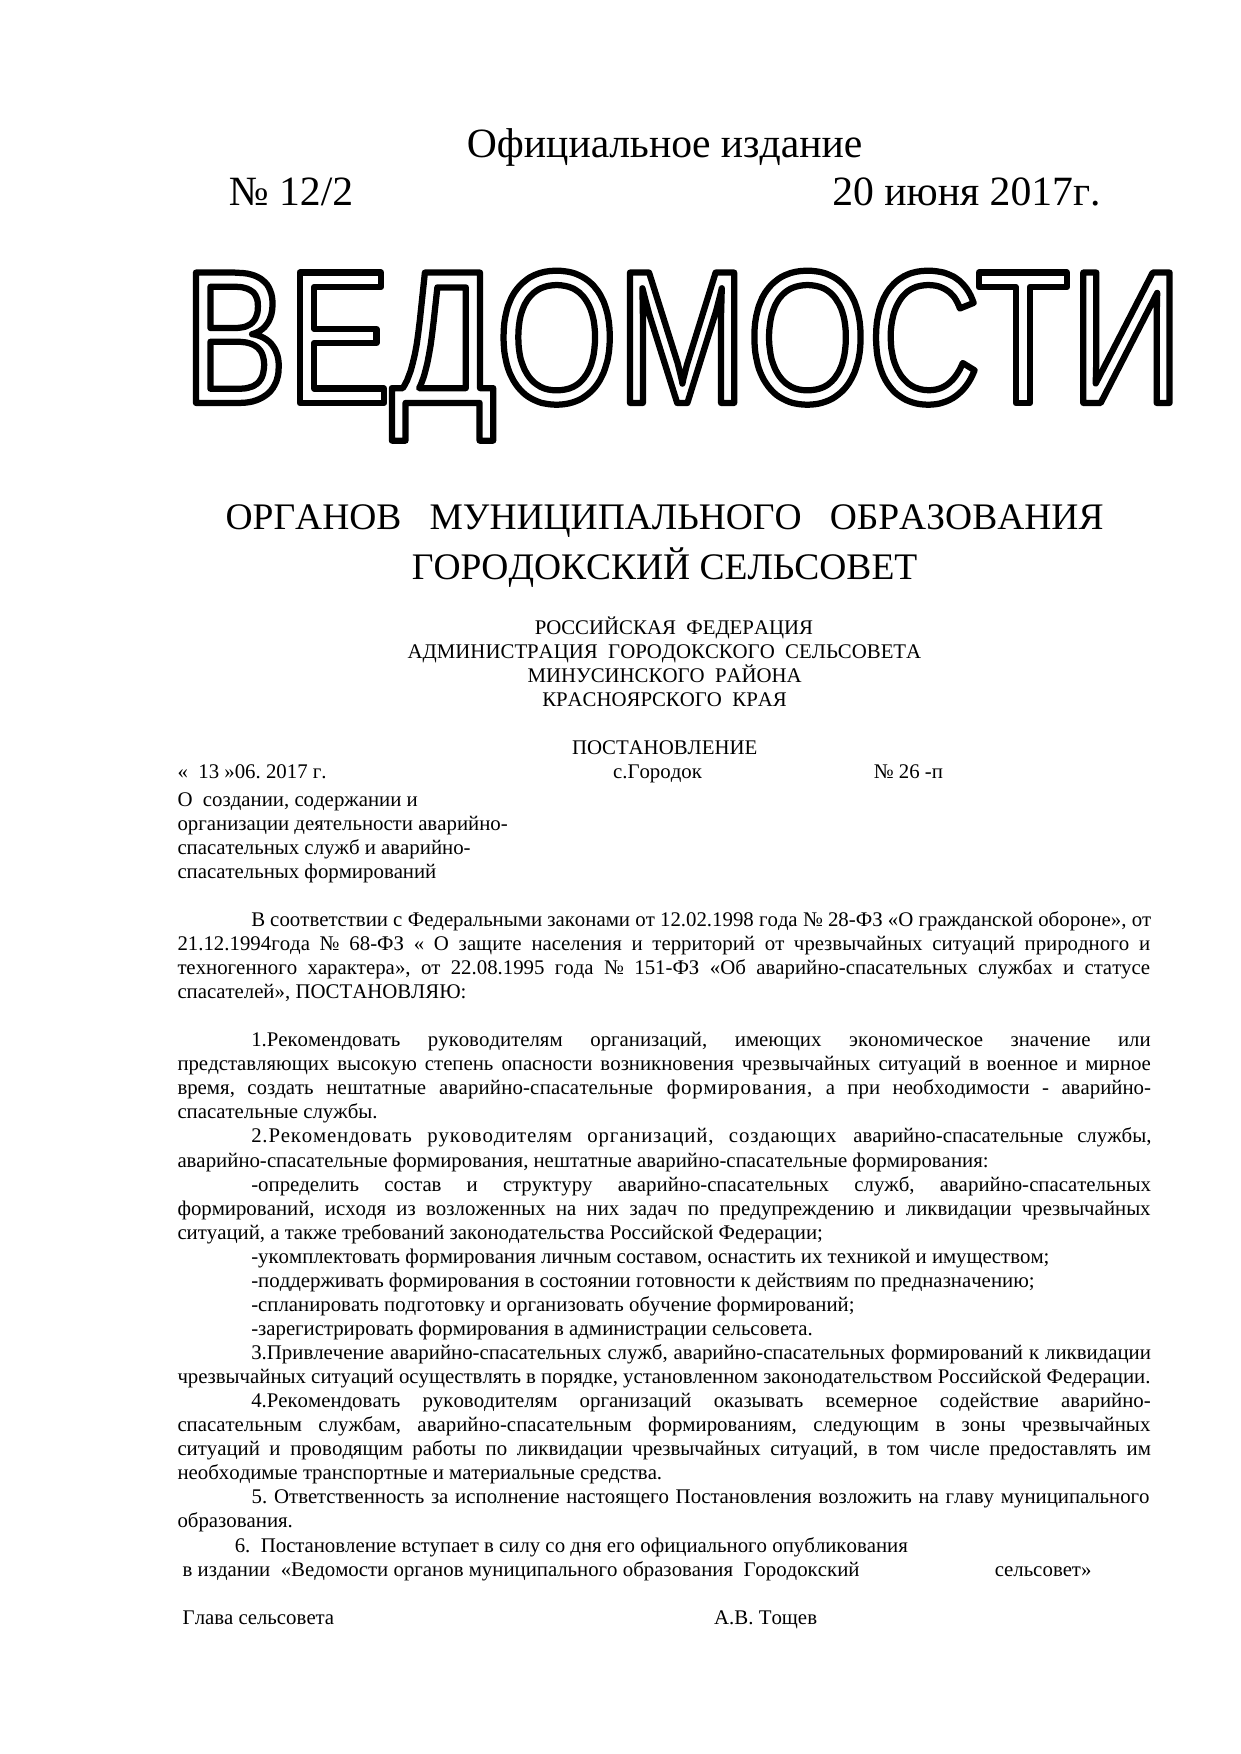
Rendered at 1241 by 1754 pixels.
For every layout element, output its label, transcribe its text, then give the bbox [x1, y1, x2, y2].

text ГОРОДОКСКИЙ СЕЛЬСОВЕТ [177, 544, 1152, 587]
text 1.Рекомендовать руководителям организаций, имеющих экономическое значение или представляющих высокую степень опасности возникновения чрезвычайных ситуаций в военное и мирное время, создать нештатные аварийно-спасательные формирования, а при необходимости - аварийно-спасательные службы. [177, 1027, 1152, 1123]
text в издании «Ведомости органов муниципального образования Городокский сельсовет» [177, 1557, 1152, 1581]
text -зарегистрировать формирования в администрации сельсовета. [177, 1316, 1152, 1340]
text 6. Постановление вступает в силу со дня его официального опубликования [177, 1532, 1152, 1557]
text 2.Рекомендовать руководителям организаций, создающих аварийно-спасательные службы, аварийно-спасательные формирования, нештатные аварийно-спасательные формирования: [177, 1123, 1152, 1172]
text спасательных служб и аварийно- [177, 835, 1152, 859]
text ОРГАНОВ МУНИЦИПАЛЬНОГО ОБРАЗОВАНИЯ [177, 494, 1152, 538]
text -укомплектовать формирования личным составом, оснастить их техникой и имуществом; [177, 1244, 1152, 1268]
text О создании, содержании и [177, 787, 1152, 811]
text ПОСТАНОВЛЕНИЕ [177, 735, 1152, 759]
text АДМИНИСТРАЦИЯ ГОРОДОКСКОГО СЕЛЬСОВЕТА [177, 639, 1152, 663]
text Глава сельсовета А.В. Тощев [177, 1605, 1152, 1629]
text спасательных формирований [177, 859, 1152, 883]
text -поддерживать формирования в состоянии готовности к действиям по предназначению; [177, 1268, 1152, 1292]
text « 13 »06. 2017 г. с.Городок № 26 -п [177, 759, 1152, 783]
text № 12/2 20 июня 2017г. [177, 166, 1152, 214]
text МИНУСИНСКОГО РАЙОНА [177, 663, 1152, 687]
text 4.Рекомендовать руководителям организаций оказывать всемерное содействие аварийно-спасательным службам, аварийно-спасательным формированиям, следующим в зоны чрезвычайных ситуаций и проводящим работы по ликвидации чрезвычайных ситуаций, в том числе предоставлять им необходимые транспортные и материальные средства. [177, 1388, 1152, 1484]
text 5. Ответственность за исполнение настоящего Постановления возложить на главу муниципального образования. [177, 1484, 1152, 1532]
text -спланировать подготовку и организовать обучение формирований; [177, 1292, 1152, 1316]
text -определить состав и структуру аварийно-спасательных служб, аварийно-спасательных формирований, исходя из возложенных на них задач по предупреждению и ликвидации чрезвычайных ситуаций, а также требований законодательства Российской Федерации; [177, 1172, 1152, 1244]
text организации деятельности аварийно- [177, 811, 1152, 835]
text КРАСНОЯРСКОГО КРАЯ [177, 687, 1152, 711]
text В соответствии с Федеральными законами от 12.02.1998 года № 28-ФЗ «О гражданской обороне», от 21.12.1994года № 68-ФЗ « О защите населения и территорий от чрезвычайных ситуаций природного и техногенного характера», от 22.08.1995 года № 151-ФЗ «Об аварийно-спасательных службах и статусе спасателей», ПОСТАНОВЛЯЮ: [177, 907, 1152, 1003]
title Официальное издание [177, 118, 1152, 166]
text 3.Привлечение аварийно-спасательных служб, аварийно-спасательных формирований к ликвидации чрезвычайных ситуаций осуществлять в порядке, установленном законодательством Российской Федерации. [177, 1340, 1152, 1388]
text РОССИЙСКАЯ ФЕДЕРАЦИЯ [177, 614, 1152, 639]
